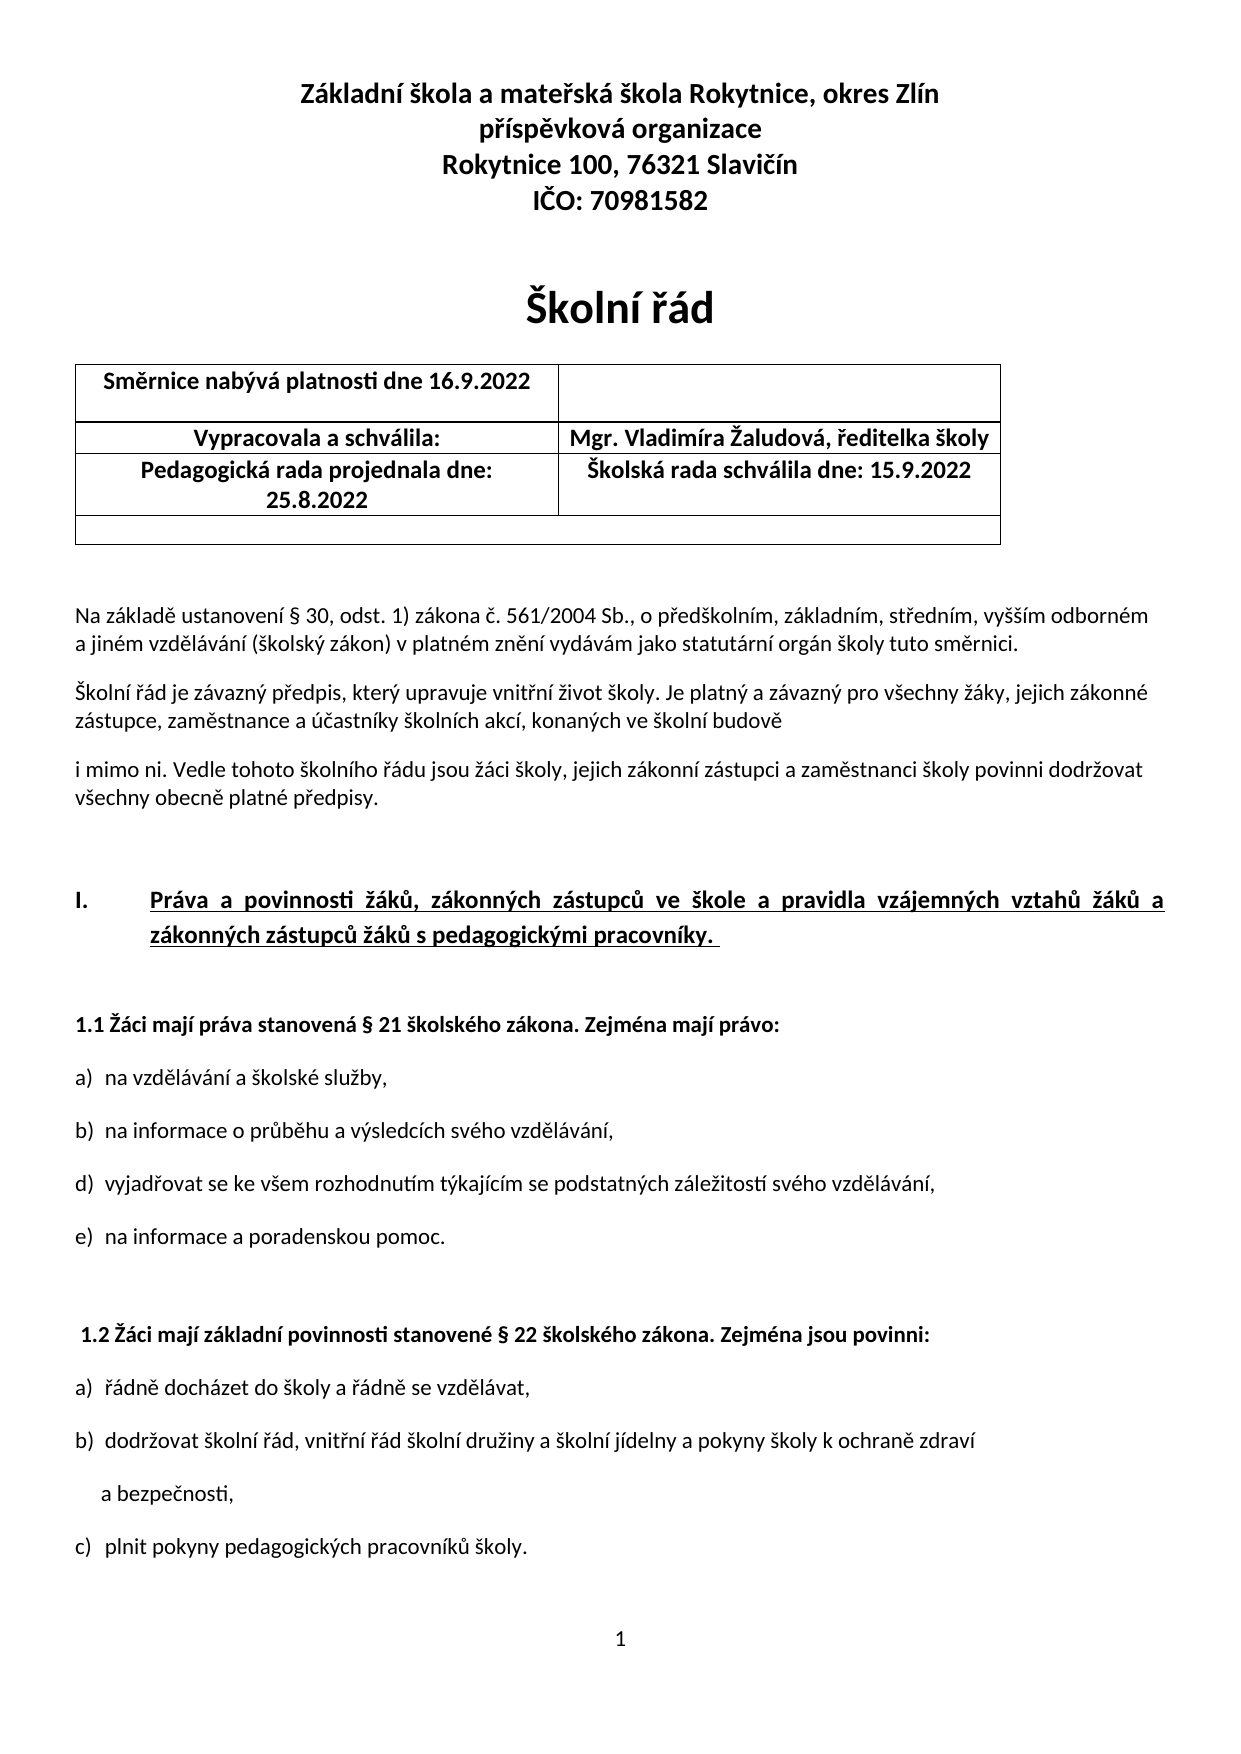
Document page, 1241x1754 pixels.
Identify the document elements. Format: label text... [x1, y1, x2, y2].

table_cell Školská rada schválila dne: 15.9.2022 [559, 454, 1000, 515]
table_cell Pedagogická rada projednala dne: 25.8.2022 [76, 454, 558, 515]
table_cell Mgr. Vladimíra Žaludová, ředitelka školy [559, 423, 1000, 453]
text c) plnit pokyny pedagogických pracovníků školy. [75, 1532, 1165, 1560]
table_cell Vypracovala a schválila: [76, 423, 558, 453]
table_cell [76, 516, 1000, 544]
text a) řádně docházet do školy a řádně se vzdělávat, [75, 1373, 1165, 1401]
text Základní škola a mateřská škola Rokytnice, okres Zlín [75, 75, 1165, 111]
table_header [559, 365, 1000, 421]
text b) na informace o průběhu a výsledcích svého vzdělávání, [75, 1116, 1165, 1144]
text Rokytnice 100, 76321 Slavičín [75, 146, 1165, 182]
text příspěvková organizace [75, 111, 1165, 146]
text d) vyjadřovat se ke všem rozhodnutím týkajícím se podstatných záležitostí svého vzdělávání, [75, 1169, 1165, 1197]
text Školní řád [75, 279, 1165, 335]
text b) dodržovat školní řád, vnitřní řád školní družiny a školní jídelny a pokyny školy k ochraně zdraví [75, 1426, 1165, 1454]
text a) na vzdělávání a školské služby, [75, 1063, 1165, 1091]
table_header Směrnice nabývá platnosti dne 16.9.2022 [76, 365, 558, 421]
text e) na informace a poradenskou pomoc. [75, 1222, 1165, 1251]
text 1.2 Žáci mají základní povinnosti stanovené § 22 školského zákona. Zejména jsou povinni: [75, 1320, 1165, 1348]
text a bezpečnosti, [75, 1479, 1165, 1507]
text 1.1 Žáci mají práva stanovená § 21 školského zákona. Zejména mají právo: [75, 1010, 1165, 1038]
text Školní řád je závazný předpis, který upravuje vnitřní život školy. Je platný a závazný pro všechny žáky, jejich zákonné zástupce, zaměstnance a účastníky školních akcí, konaných ve školní budově [75, 678, 1165, 734]
text IČO: 70981582 [75, 182, 1165, 217]
list Práva a povinnosti žáků, zákonných zástupců ve škole a pravidla vzájemných vztahů žáků a zákonných zástupců žáků s pedagogickými pracovníky. [75, 884, 1165, 950]
text Na základě ustanovení § 30, odst. 1) zákona č. 561/2004 Sb., o předškolním, základním, středním, vyšším odborném a jiném vzdělávání (školský zákon) v platném znění vydávám jako statutární orgán školy tuto směrnici. [75, 601, 1165, 657]
text i mimo ni. Vedle tohoto školního řádu jsou žáci školy, jejich zákonní zástupci a zaměstnanci školy povinni dodržovat všechny obecně platné předpisy. [75, 755, 1165, 811]
